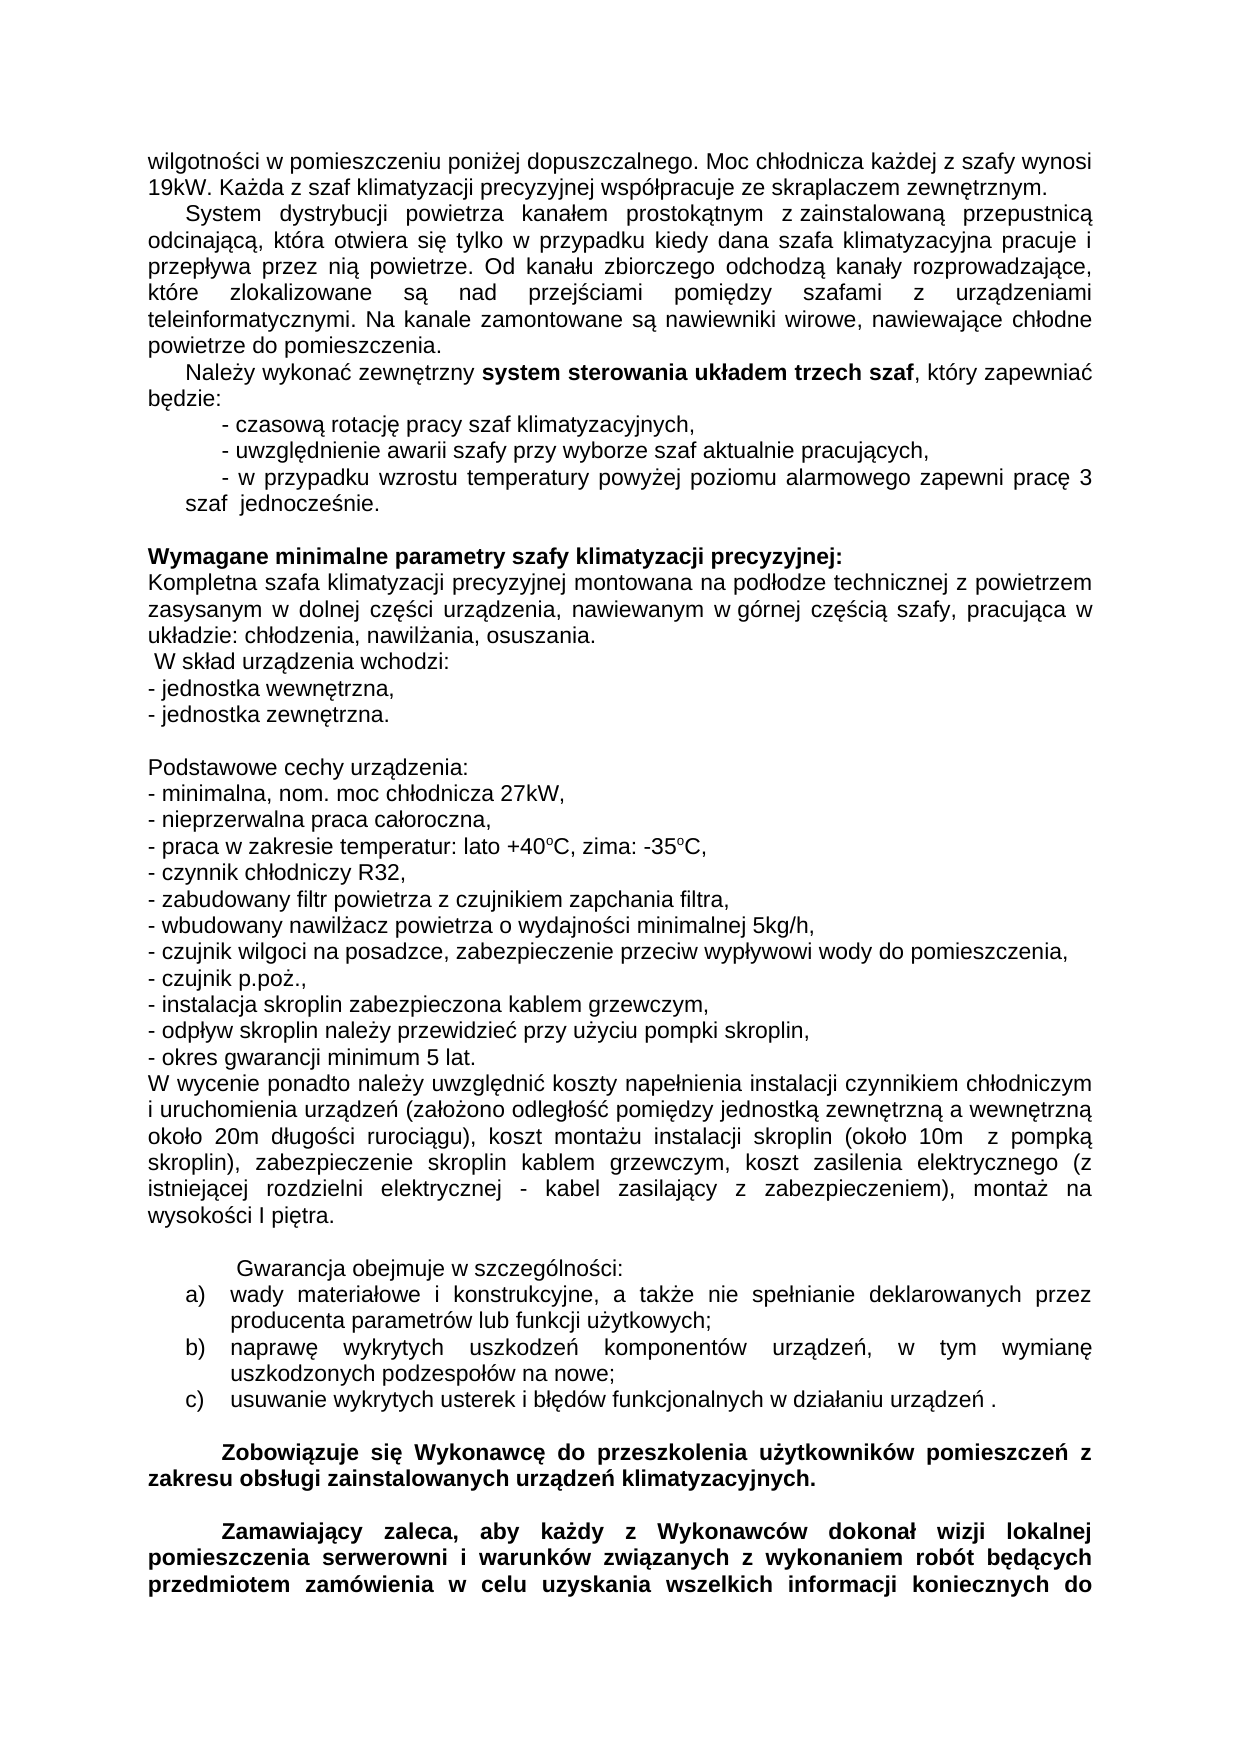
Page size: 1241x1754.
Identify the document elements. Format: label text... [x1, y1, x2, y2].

text Podstawowe cechy urządzenia: [148, 754, 1093, 780]
text - czujnik wilgoci na posadzce, zabezpieczenie przeciw wypływowi wody do pomieszczenia, [148, 938, 1093, 964]
text W skład urządzenia wchodzi: [148, 648, 1093, 675]
text - uwzględnienie awarii szafy przy wyborze szaf aktualnie pracujących, [148, 437, 1093, 464]
text - instalacja skroplin zabezpieczona kablem grzewczym, [148, 991, 1093, 1017]
text Gwarancja obejmuje w szczególności: [148, 1254, 1093, 1281]
text - wbudowany nawilżacz powietrza o wydajności minimalnej 5kg/h, [148, 912, 1093, 938]
text W wycenie ponadto należy uwzględnić koszty napełnienia instalacji czynnikiem chłodniczym i uruchomienia urządzeń (założono odległość pomiędzy jednostką zewnętrzną a wewnętrzną około 20m długości rurociągu), koszt montażu instalacji skroplin (około 10m z pompką skroplin), zabezpieczenie skroplin kablem grzewczym, koszt zasilenia elektrycznego (z istniejącej rozdzielni elektrycznej - kabel zasilający z zabezpieczeniem), montaż na wysokości I piętra. [148, 1070, 1093, 1228]
text - nieprzerwalna praca całoroczna, [148, 806, 1093, 833]
text Zobowiązuje się Wykonawcę do przeszkolenia użytkowników pomieszczeń z zakresu obsługi zainstalowanych urządzeń klimatyzacyjnych. [148, 1439, 1093, 1492]
text - czujnik p.poż., [148, 964, 1093, 991]
text - czynnik chłodniczy R32, [148, 859, 1093, 886]
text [148, 1518, 1093, 1597]
text - praca w zakresie temperatur: lato +40oC, zima: -35oC, [148, 833, 1093, 859]
text Kompletna szafa klimatyzacji precyzyjnej montowana na podłodze technicznej z powietrzem zasysanym w dolnej części urządzenia, nawiewanym w górnej częścią szafy, pracująca w układzie: chłodzenia, nawilżania, osuszania. [148, 569, 1093, 648]
text - czasową rotację pracy szaf klimatyzacyjnych, [148, 411, 1093, 437]
text System dystrybucji powietrza kanałem prostokątnym z zainstalowaną przepustnicą odcinającą, która otwiera się tylko w przypadku kiedy dana szafa klimatyzacyjna pracuje i przepływa przez nią powietrze. Od kanału zbiorczego odchodzą kanały rozprowadzające, które zlokalizowane są nad przejściami pomiędzy szafami z urządzeniami teleinformatycznymi. Na kanale zamontowane są nawiewniki wirowe, nawiewające chłodne powietrze do pomieszczenia. [148, 200, 1093, 358]
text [148, 148, 1093, 200]
text - okres gwarancji minimum 5 lat. [148, 1044, 1093, 1070]
list wady materiałowe i konstrukcyjne, a także nie spełnianie deklarowanych przez producenta parametrów lub funkcji użytkowych; [185, 1281, 1093, 1333]
text - odpływ skroplin należy przewidzieć przy użyciu pompki skroplin, [148, 1017, 1093, 1044]
text - w przypadku wzrostu temperatury powyżej poziomu alarmowego zapewni pracę 3 szaf jednocześnie. [185, 464, 1093, 517]
list usuwanie wykrytych usterek i błędów funkcjonalnych w działaniu urządzeń . [185, 1386, 1093, 1413]
text - zabudowany filtr powietrza z czujnikiem zapchania filtra, [148, 886, 1093, 912]
text - minimalna, nom. moc chłodnicza 27kW, [148, 780, 1093, 806]
text - jednostka wewnętrzna, [148, 675, 1093, 701]
text Wymagane minimalne parametry szafy klimatyzacji precyzyjnej: [148, 543, 1093, 569]
list naprawę wykrytych uszkodzeń komponentów urządzeń, w tym wymianę uszkodzonych podzespołów na nowe; [185, 1333, 1093, 1386]
text - jednostka zewnętrzna. [148, 701, 1093, 727]
text Należy wykonać zewnętrzny system sterowania układem trzech szaf, który zapewniać będzie: [148, 358, 1093, 411]
